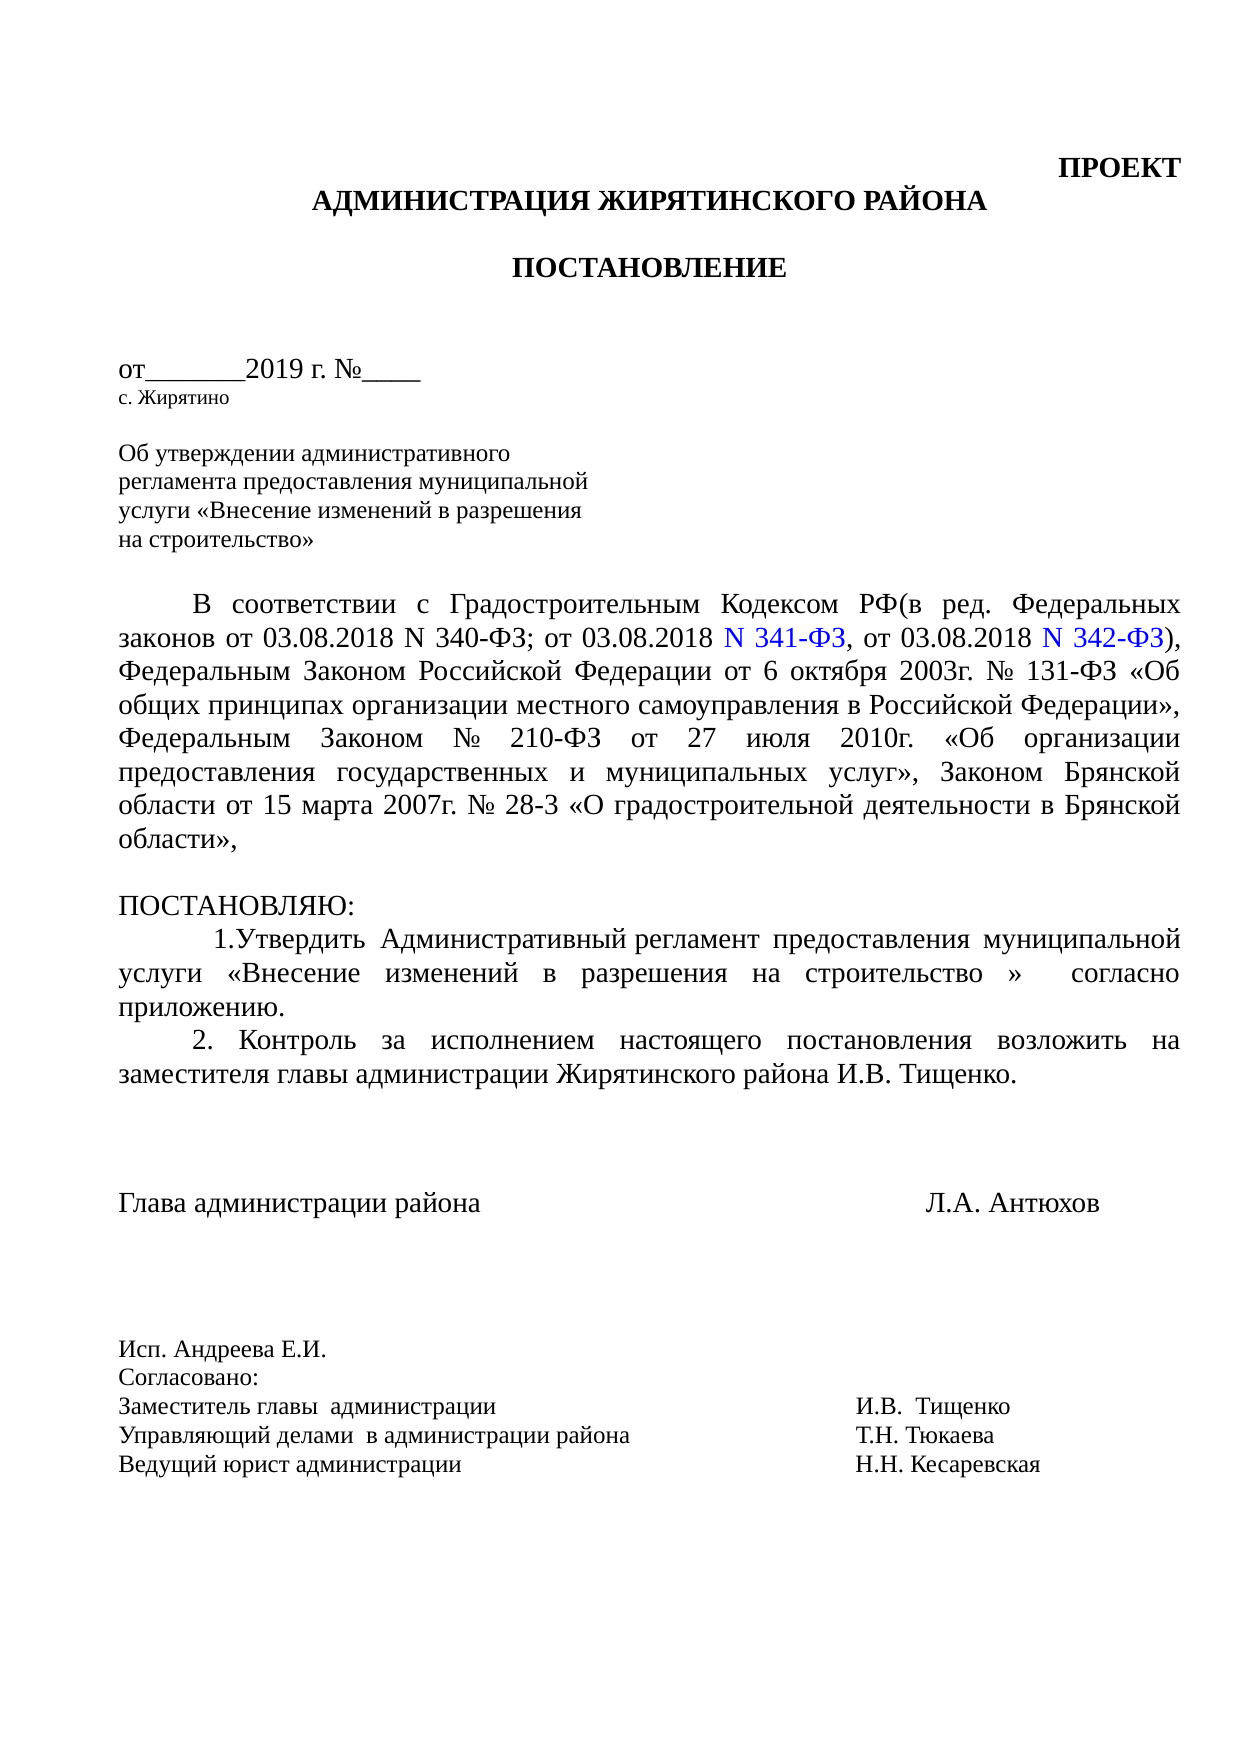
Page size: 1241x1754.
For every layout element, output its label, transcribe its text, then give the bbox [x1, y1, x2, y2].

text Управляющий делами в администрации района Т.Н. Тюкаева [118, 1420, 1181, 1449]
text услуги «Внесение изменений в разрешения на строительство» [118, 495, 591, 553]
text регламента предоставления муниципальной [118, 466, 591, 495]
text АДМИНИСТРАЦИЯ ЖИРЯТИНСКОГО РАЙОНА [118, 183, 1181, 217]
text Ведущий юрист администрации Н.Н. Кесаревская [118, 1449, 1181, 1477]
text Об утверждении административного [118, 438, 591, 466]
text Согласовано: [118, 1362, 1181, 1391]
text 2. Контроль за исполнением настоящего постановления возложить на заместителя главы администрации Жирятинского района И.В. Тищенко. [118, 1022, 1181, 1089]
text ПОСТАНОВЛЕНИЕ [118, 251, 1181, 284]
text Заместитель главы администрации И.В. Тищенко [118, 1391, 1181, 1420]
text с. Жирятино [118, 385, 1181, 409]
text Глава администрации района Л.А. Антюхов [118, 1185, 1181, 1219]
text 1.Утвердить Административный регламент предоставления муниципальной услуги «Внесение изменений в разрешения на строительство » согласно приложению. [118, 922, 1181, 1022]
text Исп. Андреева Е.И. [118, 1334, 1181, 1362]
text от________2019 г. №____ [118, 351, 1181, 385]
text В соответствии с Градостроительным Кодексом РФ(в ред. Федеральных законов от 03.08.2018 N 340-ФЗ; от 03.08.2018 N 341-ФЗ, от 03.08.2018 N 342-ФЗ), Федеральным Законом Российской Федерации от 6 октября 2003г. № 131-ФЗ «Об общих принципах организации местного самоуправления в Российской Федерации», Федеральным Законом № 210-ФЗ от 27 июля 2010г. «Об организации предоставления государственных и муниципальных услуг», Законом Брянской области от 15 марта 2007г. № 28-3 «О градостроительной деятельности в Брянской области», [118, 586, 1181, 854]
text ПОСТАНОВЛЯЮ: [118, 888, 1181, 922]
text ПРОЕКТ [118, 150, 1181, 183]
